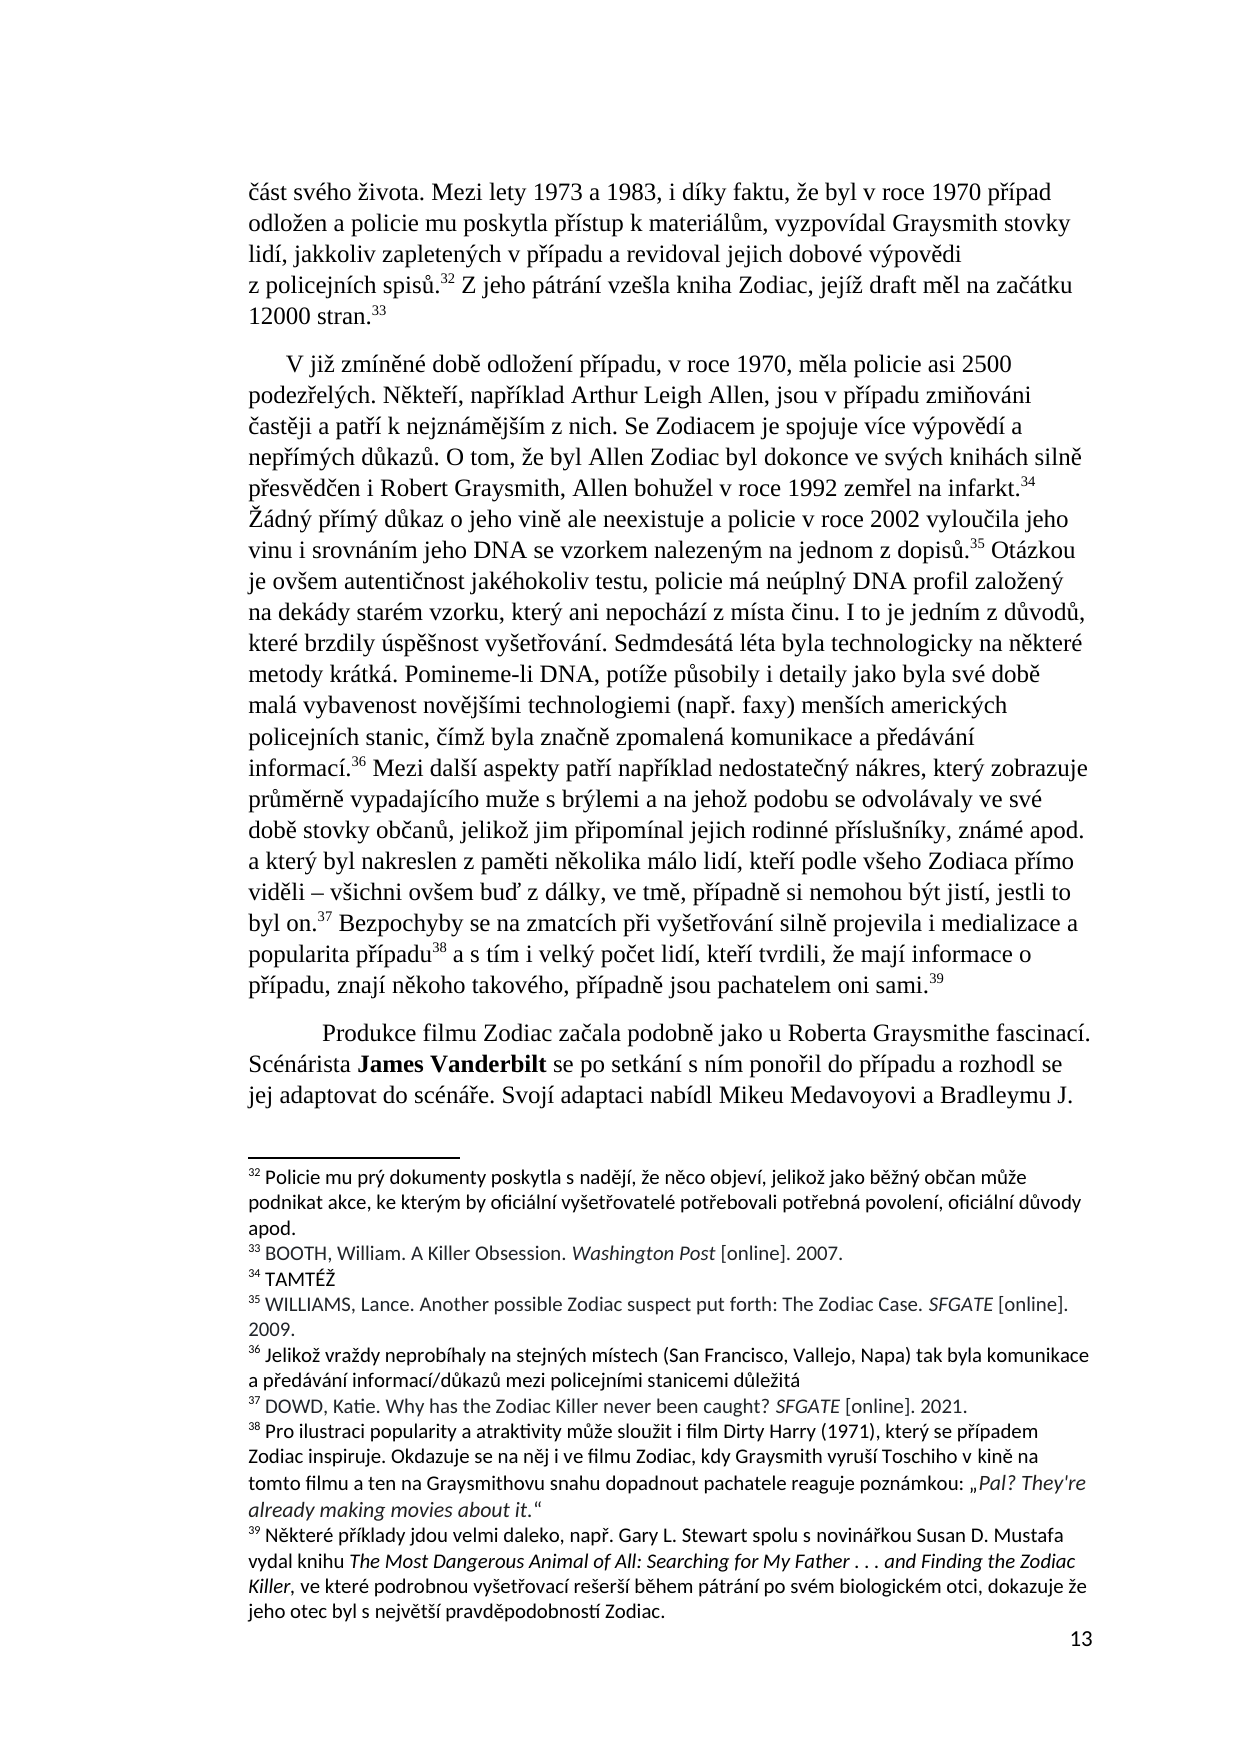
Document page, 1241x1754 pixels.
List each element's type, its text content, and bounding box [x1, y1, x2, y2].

text V již zmíněné době odložení případu, v roce 1970, měla policie asi 2500 podezřelých. Někteří, například Arthur Leigh Allen, jsou v případu zmiňováni častěji a patří k nejznámějším z nich. Se Zodiacem je spojuje více výpovědí a nepřímých důkazů. O tom, že byl Allen Zodiac byl dokonce ve svých knihách silně přesvědčen i Robert Graysmith, Allen bohužel v roce 1992 zemřel na infarkt. Žádný přímý důkaz o jeho vině ale neexistuje a policie v roce 2002 vyloučila jeho vinu i srovnáním jeho DNA se vzorkem nalezeným na jednom z dopisů. Otázkou je ovšem autentičnost jakéhokoliv testu, policie má neúplný DNA profil založený na dekády starém vzorku, který ani nepochází z místa činu. I to je jedním z důvodů, které brzdily úspěšnost vyšetřování. Sedmdesátá léta byla technologicky na některé metody krátká. Pomineme-li DNA, potíže působily i detaily jako byla své době malá vybavenost novějšími technologiemi (např. faxy) menších amerických policejních stanic, čímž byla značně zpomalená komunikace a předávání informací. Mezi další aspekty patří například nedostatečný nákres, který zobrazuje průměrně vypadajícího muže s brýlemi a na jehož podobu se odvolávaly ve své době stovky občanů, jelikož jim připomínal jejich rodinné příslušníky, známé apod. a který byl nakreslen z paměti několika málo lidí, kteří podle všeho Zodiaca přímo viděli – všichni ovšem buď z dálky, ve tmě, případně si nemohou být jistí, jestli to byl on. Bezpochyby se na zmatcích při vyšetřování silně projevila i medializace a popularita případu a s tím i velký počet lidí, kteří tvrdili, že mají informace o případu, znají někoho takového, případně jsou pachatelem oni sami. [248, 349, 1092, 999]
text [248, 177, 1092, 330]
